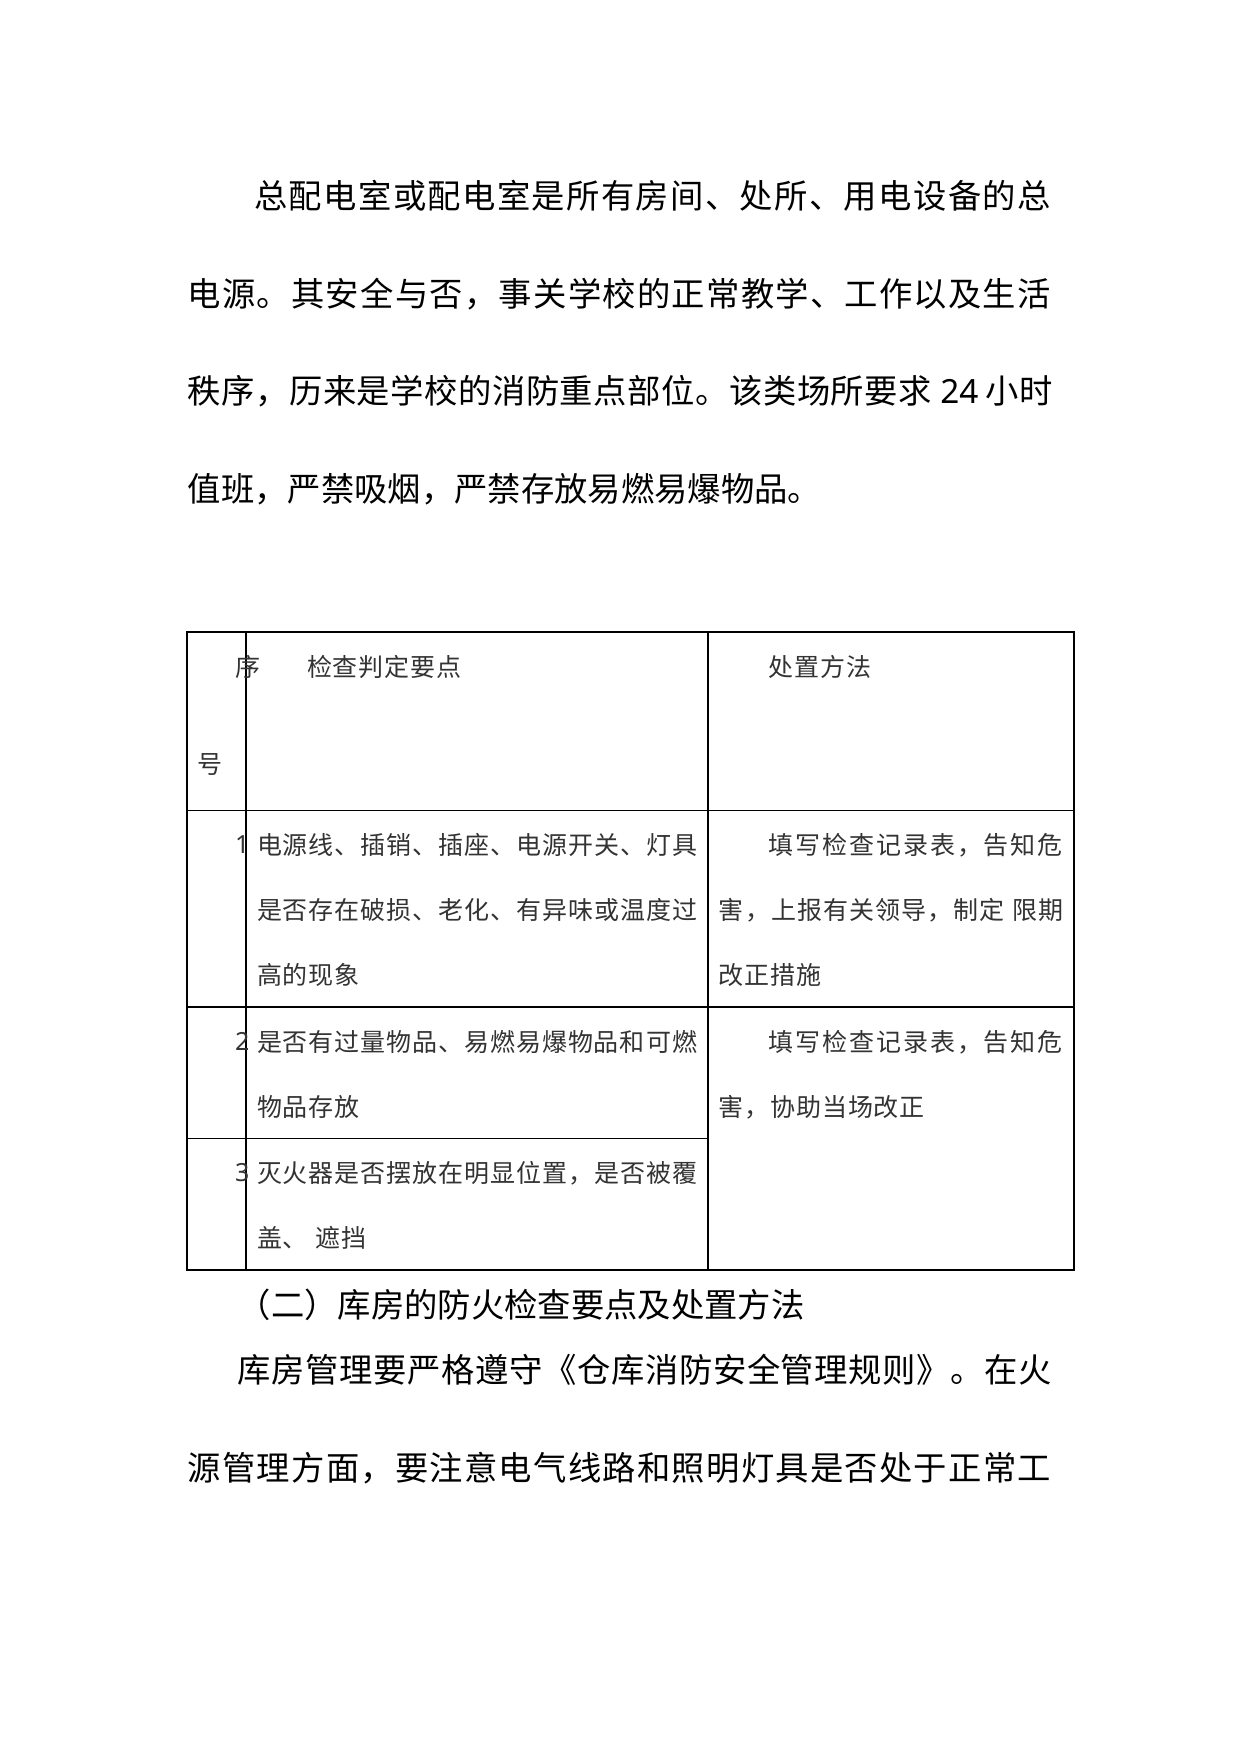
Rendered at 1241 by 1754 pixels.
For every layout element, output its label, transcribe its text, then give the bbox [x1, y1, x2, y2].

table_header 处置方法 [709, 633, 1073, 809]
table_cell 灭火器是否摆放在明显位置，是否被覆盖、 遮挡 [247, 1139, 707, 1269]
text （二）库房的防火检查要点及处置方法 [187, 1271, 1053, 1336]
table_cell 1 [188, 811, 245, 1006]
table_header 序号 [188, 633, 245, 809]
table_cell 电源线、插销、插座、电源开关、灯具是否存在破损、老化、有异味或温度过高的现象 [247, 811, 707, 1006]
table_cell 填写检查记录表，告知危 害，协助当场改正 [709, 1008, 1073, 1269]
table_cell 是否有过量物品、易燃易爆物品和可燃物品存放 [247, 1008, 707, 1138]
table_cell 填写检查记录表，告知危 害，上报有关领导，制定 限期改正措施 [709, 811, 1073, 1006]
text 总配电室或配电室是所有房间、处所、用电设备的总电源。其安全与否，事关学校的正常教学、工作以及生活秩序，历来是学校的消防重点部位。该类场所要求24小时值班，严禁吸烟，严禁存放易燃易爆物品。 [187, 162, 1053, 519]
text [187, 1336, 1053, 1498]
table_cell 3 [188, 1139, 245, 1269]
table_cell 2 [188, 1008, 245, 1138]
table_header 检查判定要点 [247, 633, 707, 809]
